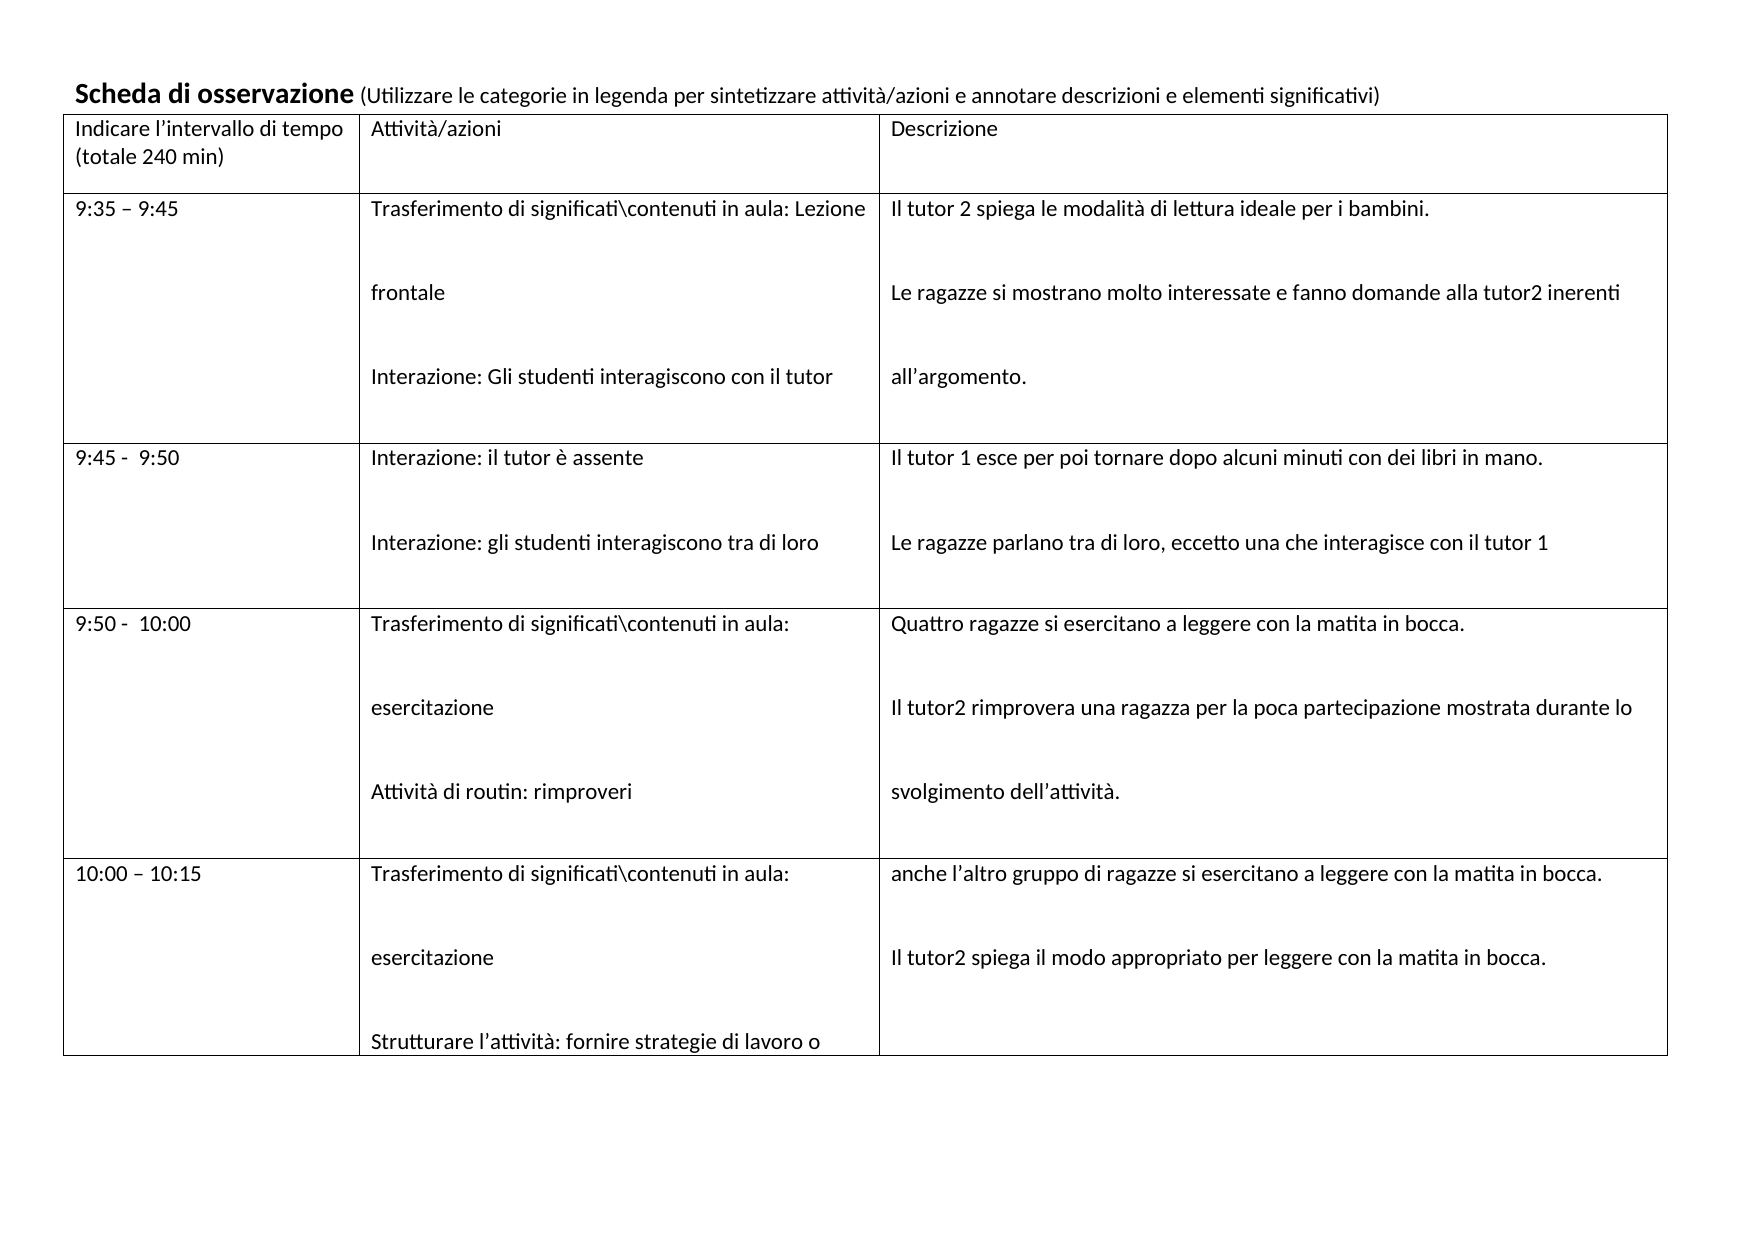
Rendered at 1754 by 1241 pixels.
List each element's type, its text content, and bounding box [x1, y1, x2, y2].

table_cell 9:45 - 9:50 [64, 444, 359, 608]
table_header Descrizione [880, 115, 1667, 193]
table_cell 10:00 – 10:15 [64, 859, 359, 1055]
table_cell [880, 859, 1667, 1055]
table_cell Quattro ragazze si esercitano a leggere con la matita in bocca. Il tutor2 rimprovera una ragazza per la poca partecipazione mostrata durante lo svolgimento dell’attività. [880, 609, 1667, 858]
table_cell Interazione: il tutor è assente Interazione: gli studenti interagiscono tra di loro [360, 444, 879, 608]
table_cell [360, 859, 879, 1055]
table_header Attività/azioni [360, 115, 879, 193]
table_cell Trasferimento di significati\contenuti in aula: esercitazione Attività di routin: rimproveri [360, 609, 879, 858]
table_cell 9:50 - 10:00 [64, 609, 359, 858]
table_cell 9:35 – 9:45 [64, 194, 359, 442]
table_cell Trasferimento di significati\contenuti in aula: Lezione frontale Interazione: Gli studenti interagiscono con il tutor [360, 194, 879, 442]
text Scheda di osservazione (Utilizzare le categorie in legenda per sintetizzare attività/azioni e annotare descrizioni e elementi significativi) [75, 75, 1679, 111]
table_header Indicare l’intervallo di tempo (totale 240 min) [64, 115, 359, 193]
table_cell Il tutor 1 esce per poi tornare dopo alcuni minuti con dei libri in mano. Le ragazze parlano tra di loro, eccetto una che interagisce con il tutor 1 [880, 444, 1667, 608]
table_cell Il tutor 2 spiega le modalità di lettura ideale per i bambini. Le ragazze si mostrano molto interessate e fanno domande alla tutor2 inerenti all’argomento. [880, 194, 1667, 442]
